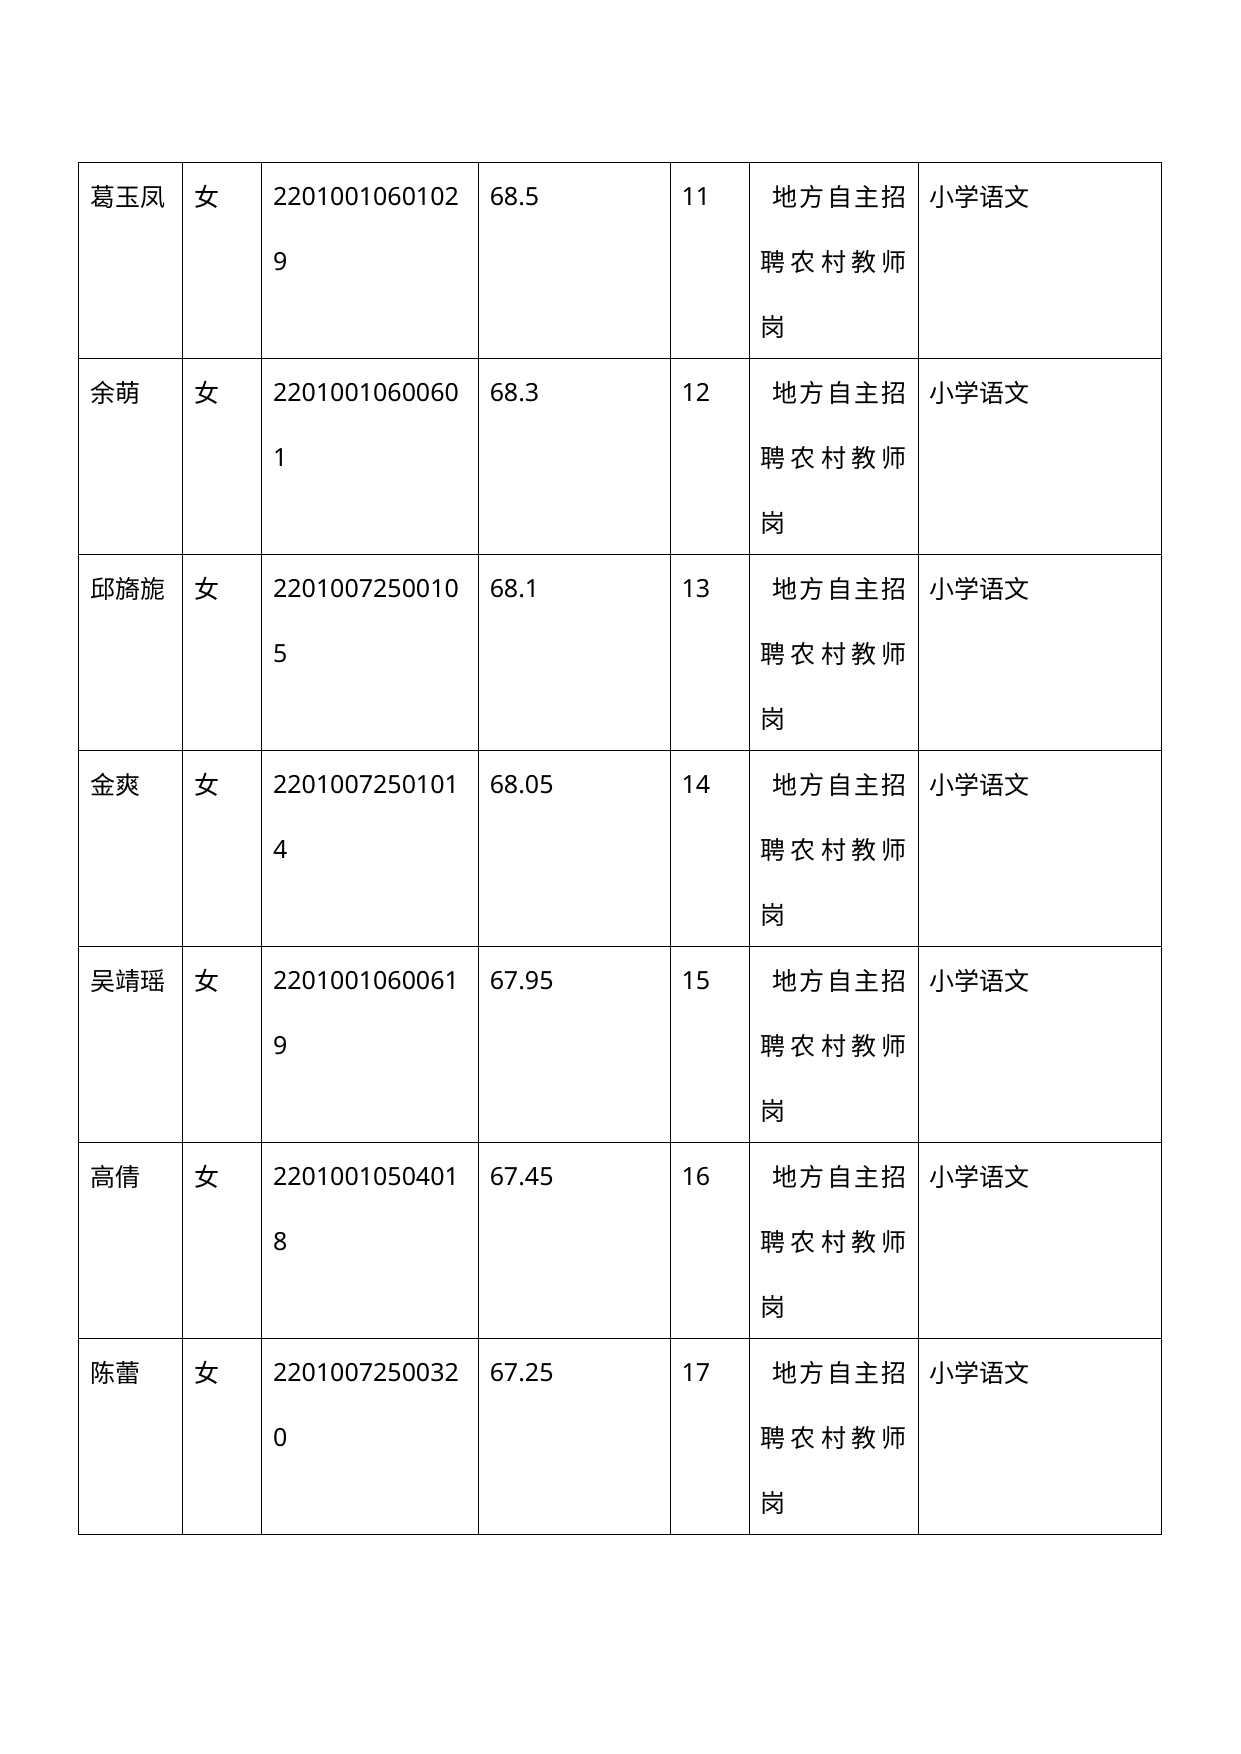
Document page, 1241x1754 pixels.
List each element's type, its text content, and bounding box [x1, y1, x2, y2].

table_cell 地方自主招聘农村教师岗 [750, 947, 918, 1142]
table_cell 22010072500105 [262, 555, 478, 750]
table_cell 67.45 [479, 1143, 670, 1338]
table_cell 17 [671, 1339, 749, 1534]
table_cell 22010010600601 [262, 359, 478, 554]
table_cell 小学语文 [919, 359, 1161, 554]
table_cell 68.3 [479, 359, 670, 554]
table_cell 邱旖旎 [79, 555, 182, 750]
table_cell 22010010600619 [262, 947, 478, 1142]
table_cell 68.1 [479, 555, 670, 750]
table_cell 22010072500320 [262, 1339, 478, 1534]
table_cell 小学语文 [919, 555, 1161, 750]
table_cell 16 [671, 1143, 749, 1338]
table_cell 地方自主招聘农村教师岗 [750, 359, 918, 554]
table_cell 小学语文 [919, 751, 1161, 946]
table_cell 67.95 [479, 947, 670, 1142]
table_cell 12 [671, 359, 749, 554]
table_cell 地方自主招聘农村教师岗 [750, 1339, 918, 1534]
table_cell 22010072501014 [262, 751, 478, 946]
table_cell 小学语文 [919, 163, 1161, 358]
table_cell 陈蕾 [79, 1339, 182, 1534]
table_cell 22010010601029 [262, 163, 478, 358]
table_cell 11 [671, 163, 749, 358]
table_cell 22010010504018 [262, 1143, 478, 1338]
table_cell 小学语文 [919, 947, 1161, 1142]
table_cell 67.25 [479, 1339, 670, 1534]
table_cell 女 [183, 751, 261, 946]
table_cell 68.05 [479, 751, 670, 946]
table_cell 15 [671, 947, 749, 1142]
table_cell 女 [183, 359, 261, 554]
table_cell 女 [183, 555, 261, 750]
table_cell 女 [183, 163, 261, 358]
table_cell 13 [671, 555, 749, 750]
table_cell 地方自主招聘农村教师岗 [750, 555, 918, 750]
table_cell 女 [183, 1143, 261, 1338]
table_cell 68.5 [479, 163, 670, 358]
table_cell 余萌 [79, 359, 182, 554]
table_cell 14 [671, 751, 749, 946]
table_cell 小学语文 [919, 1339, 1161, 1534]
table_cell 吴靖瑶 [79, 947, 182, 1142]
table_cell 地方自主招聘农村教师岗 [750, 163, 918, 358]
table_cell 女 [183, 947, 261, 1142]
table_cell 金爽 [79, 751, 182, 946]
table_cell 葛玉凤 [79, 163, 182, 358]
table_cell 高倩 [79, 1143, 182, 1338]
table_cell 地方自主招聘农村教师岗 [750, 751, 918, 946]
table_cell 女 [183, 1339, 261, 1534]
table_cell 小学语文 [919, 1143, 1161, 1338]
table_cell 地方自主招聘农村教师岗 [750, 1143, 918, 1338]
